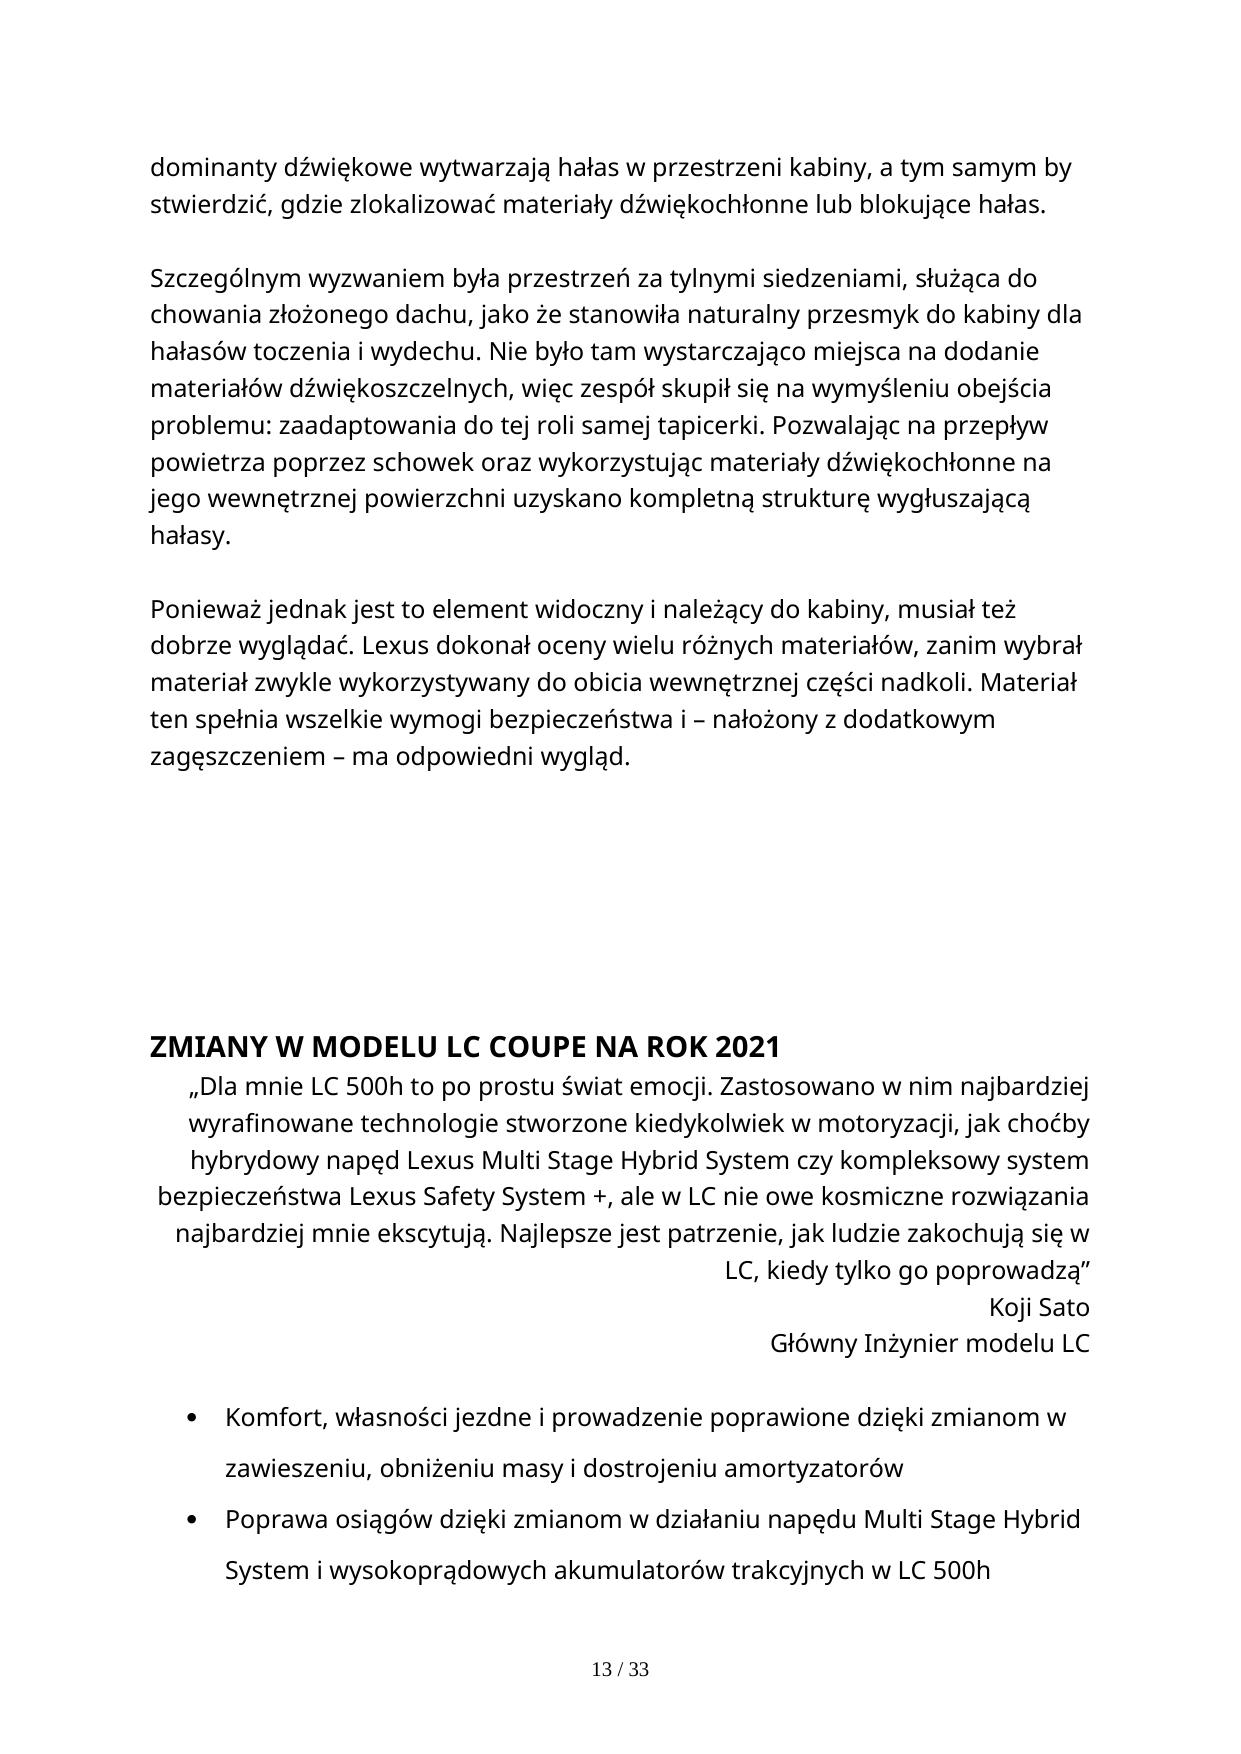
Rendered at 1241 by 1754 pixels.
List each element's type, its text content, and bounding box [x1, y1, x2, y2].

text Ponieważ jednak jest to element widoczny i należący do kabiny, musiał też dobrze wyglądać. Lexus dokonał oceny wielu różnych materiałów, zanim wybrał materiał zwykle wykorzystywany do obicia wewnętrznej części nadkoli. Materiał ten spełnia wszelkie wymogi bezpieczeństwa i – nałożony z dodatkowym zagęszczeniem – ma odpowiedni wygląd. [150, 591, 1090, 772]
text Główny Inżynier modelu LC [150, 1326, 1090, 1360]
text Szczególnym wyzwaniem była przestrzeń za tylnymi siedzeniami, służąca do chowania złożonego dachu, jako że stanowiła naturalny przesmyk do kabiny dla hałasów toczenia i wydechu. Nie było tam wystarczająco miejsca na dodanie materiałów dźwiękoszczelnych, więc zespół skupił się na wymyśleniu obejścia problemu: zaadaptowania do tej roli samej tapicerki. Pozwalając na przepływ powietrza poprzez schowek oraz wykorzystując materiały dźwiękochłonne na jego wewnętrznej powierzchni uzyskano kompletną strukturę wygłuszającą hałasy. [150, 260, 1090, 552]
text „Dla mnie LC 500h to po prostu świat emocji. Zastosowano w nim najbardziej wyrafinowane technologie stworzone kiedykolwiek w motoryzacji, jak choćby hybrydowy napęd Lexus Multi Stage Hybrid System czy kompleksowy system bezpieczeństwa Lexus Safety System +, ale w LC nie owe kosmiczne rozwiązania najbardziej mnie ekscytują. Najlepsze jest patrzenie, jak ludzie zakochują się w LC, kiedy tylko go poprowadzą” [150, 1069, 1090, 1287]
text ZMIANY W MODELU LC COUPE NA ROK 2021 [150, 1026, 1090, 1066]
list Poprawa osiągów dzięki zmianom w działaniu napędu Multi Stage Hybrid System i wysokoprądowych akumulatorów trakcyjnych w LC 500h [187, 1502, 1090, 1587]
text Koji Sato [150, 1289, 1090, 1323]
list Komfort, własności jezdne i prowadzenie poprawione dzięki zmianom w zawieszeniu, obniżeniu masy i dostrojeniu amortyzatorów [187, 1400, 1090, 1485]
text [150, 150, 1090, 221]
